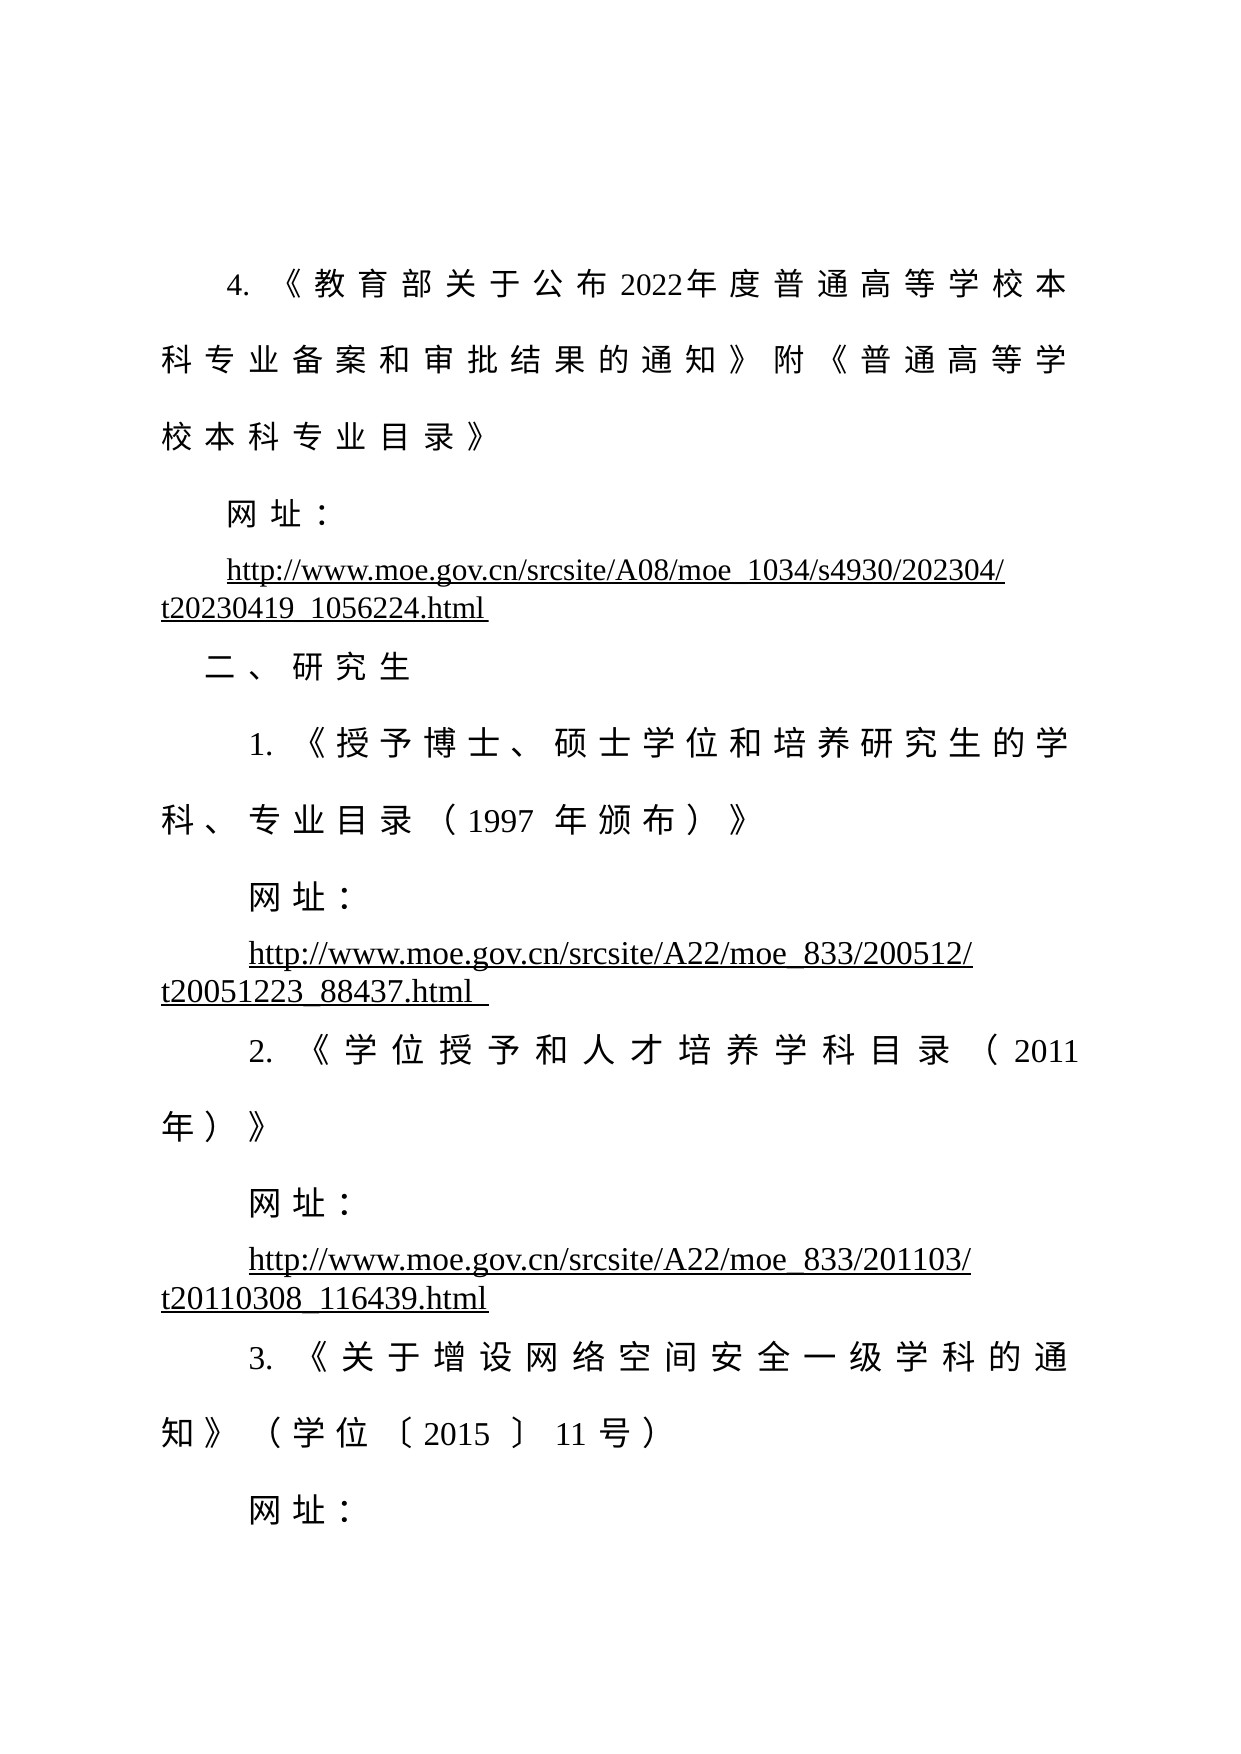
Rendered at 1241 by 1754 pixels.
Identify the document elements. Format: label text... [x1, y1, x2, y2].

text 网址： [161, 1470, 1079, 1546]
text 3.《关于增设网络空间安全一级学科的通知》（学位〔2015〕11号） [161, 1316, 1079, 1470]
text 4.《教育部关于公布2022年度普通高等学校本科专业备案和审批结果的通知》附《普通高等学校本科专业目录》 [161, 243, 1079, 473]
text http://www.moe.gov.cn/srcsite/A22/moe_833/200512/t20051223_88437.html [161, 933, 1079, 1010]
text 网址： [161, 473, 1079, 550]
text 网址： [161, 1163, 1079, 1240]
text http://www.moe.gov.cn/srcsite/A08/moe_1034/s4930/202304/t20230419_1056224.html [161, 550, 1079, 626]
text 2.《学位授予和人才培养学科目录（2011年）》 [161, 1010, 1079, 1163]
text 1.《授予博士、硕士学位和培养研究生的学科、专业目录（1997年颁布）》 [161, 703, 1079, 856]
text 网址： [161, 856, 1079, 933]
text http://www.moe.gov.cn/srcsite/A22/moe_833/201103/t20110308_116439.html [161, 1240, 1079, 1316]
text 二、研究生 [161, 626, 1079, 703]
